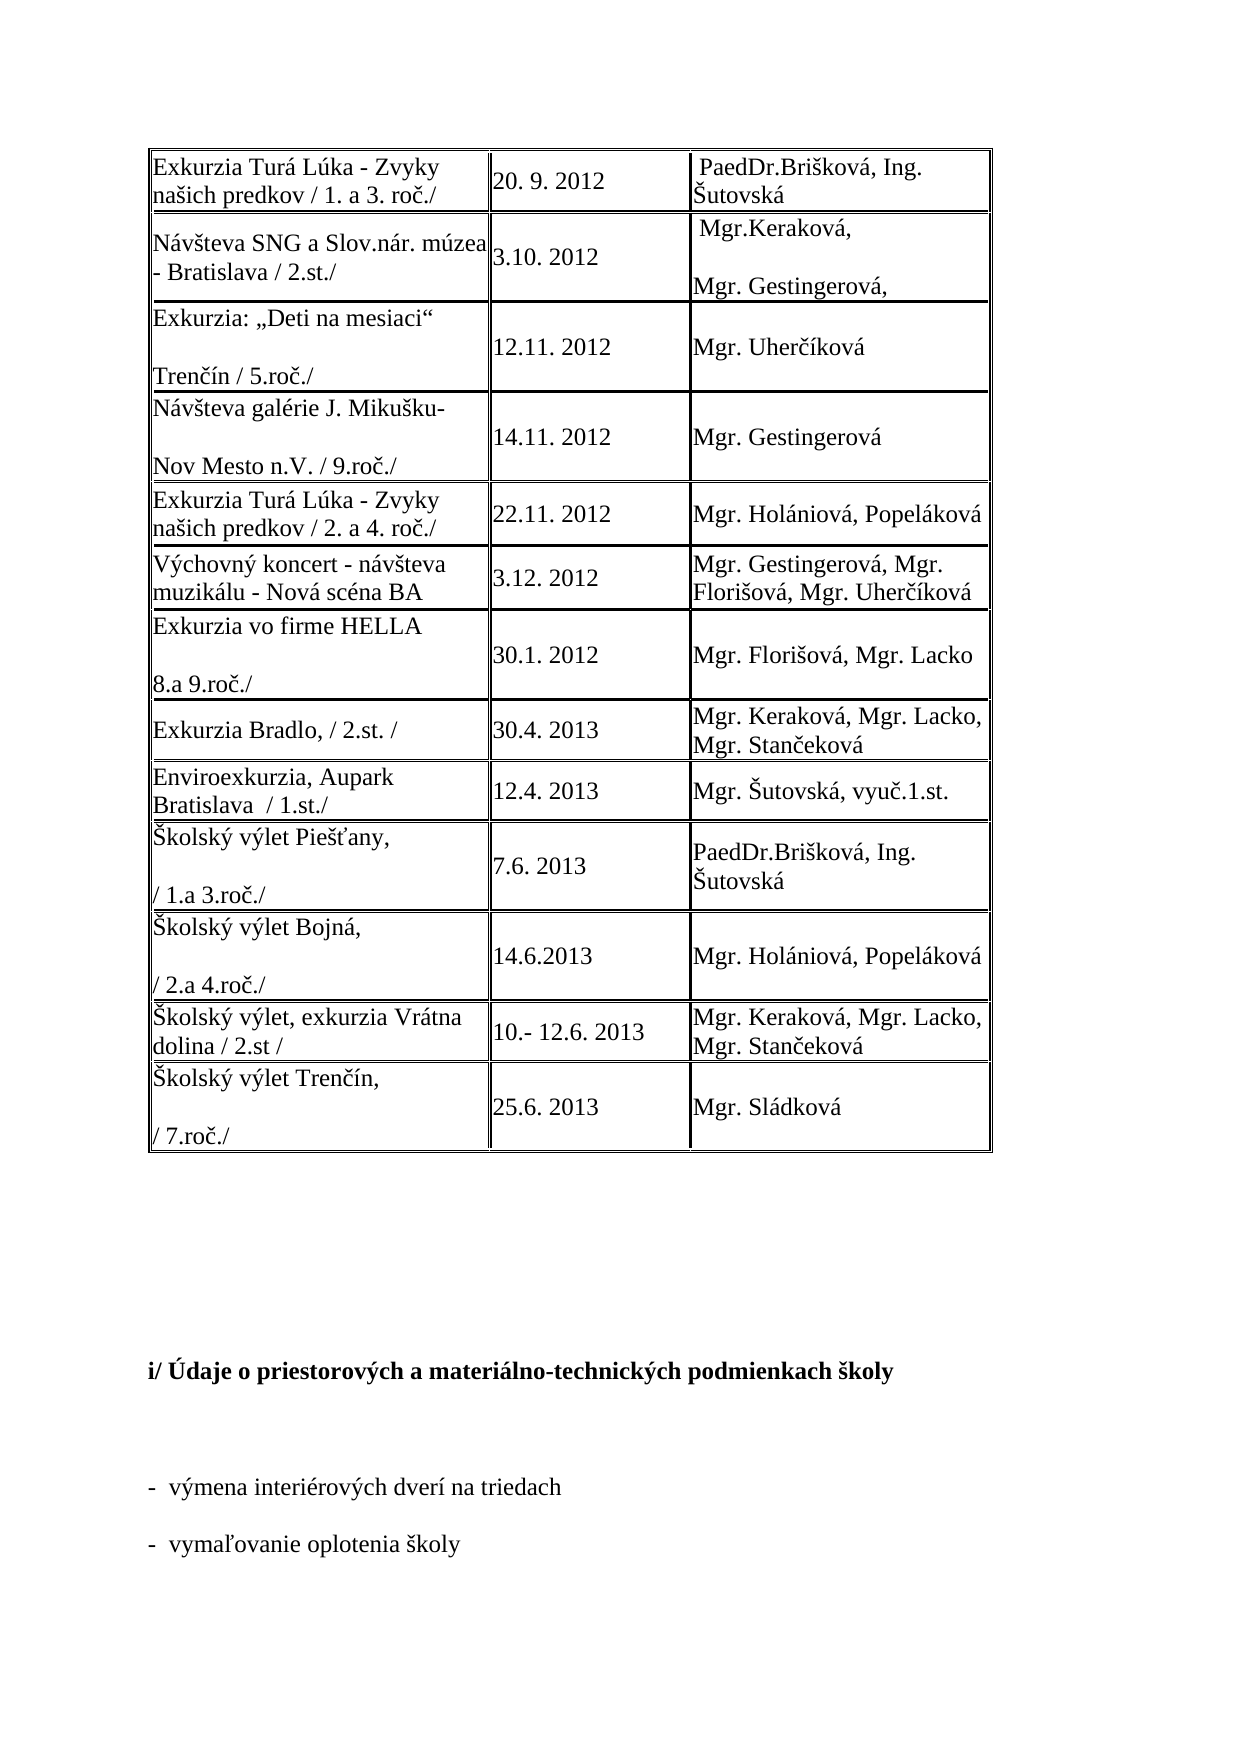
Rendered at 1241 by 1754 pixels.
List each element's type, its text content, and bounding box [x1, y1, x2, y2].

table_cell Exkurzia Turá Lúka - Zvyky našich predkov / 2. a 4. roč./ [150, 480, 490, 544]
table_cell Návšteva SNG a Slov.nár. múzea - Bratislava / 2.st./ [152, 210, 488, 300]
table_cell Mgr. Holániová, Popeláková [692, 909, 990, 999]
table_cell 22.11. 2012 [492, 483, 689, 544]
table_header 20. 9. 2012 [490, 151, 690, 210]
table_cell 3.10. 2012 [492, 214, 689, 300]
table_cell Mgr. Florišová, Mgr. Lacko [692, 608, 991, 698]
table_cell 14.6.2013 [492, 913, 689, 999]
table_cell Výchovný koncert - návšteva muzikálu - Nová scéna BA [152, 544, 488, 608]
table_cell Školský výlet, exkurzia Vrátna dolina / 2.st / [152, 999, 488, 1060]
table_cell 25.6. 2013 [490, 1063, 690, 1150]
table_cell Mgr. Gestingerová [692, 390, 989, 480]
table_cell Mgr. Šutovská, vyuč.1.st. [692, 759, 990, 819]
table_cell Mgr. Holániová, Popeláková [690, 480, 991, 544]
table_cell Školský výlet Piešťany, / 1.a 3.roč./ [152, 819, 488, 909]
text - výmena interiérových dverí na triedach [148, 1472, 1093, 1500]
text i/ Údaje o priestorových a materiálno-technických podmienkach školy [148, 1356, 1093, 1384]
table_cell Mgr. Keraková, Mgr. Lacko, Mgr. Stančeková [692, 698, 991, 758]
table_cell 12.11. 2012 [492, 303, 689, 390]
table_cell Mgr. Uherčíková [692, 300, 989, 390]
table_header PaedDr.Brišková, Ing. Šutovská [690, 151, 989, 210]
table_cell 10.- 12.6. 2013 [492, 1003, 689, 1060]
table_cell Školský výlet Trenčín, / 7.roč./ [150, 1060, 490, 1150]
table_cell Mgr. Sládková [690, 1060, 991, 1150]
table_header Exkurzia Turá Lúka - Zvyky našich predkov / 1. a 3. roč./ [150, 149, 490, 210]
table_cell PaedDr.Brišková, Ing. Šutovská [692, 819, 990, 909]
table_cell 14.11. 2012 [492, 393, 689, 480]
table_cell 7.6. 2013 [492, 823, 689, 909]
table_cell Exkurzia Bradlo, / 2.st. / [150, 698, 488, 758]
table_cell Mgr.Keraková, Mgr. Gestingerová, [692, 210, 990, 300]
table_cell Školský výlet Bojná, / 2.a 4.roč./ [152, 909, 488, 999]
table_cell Mgr. Gestingerová, Mgr. Florišová, Mgr. Uherčíková [692, 544, 989, 608]
table_cell Exkurzia vo firme HELLA 8.a 9.roč./ [150, 608, 488, 698]
table_cell 12.4. 2013 [492, 762, 689, 819]
table_cell Návšteva galérie J. Mikušku- Nov Mesto n.V. / 9.roč./ [152, 390, 488, 480]
text - vymaľovanie oplotenia školy [148, 1529, 1093, 1558]
table_cell 30.1. 2012 [492, 611, 689, 698]
table_cell 30.4. 2013 [492, 701, 689, 758]
table_cell Exkurzia: „Deti na mesiaci“ Trenčín / 5.roč./ [152, 300, 488, 390]
table_cell Enviroexkurzia, Aupark Bratislava / 1.st./ [152, 759, 488, 819]
table_cell 3.12. 2012 [492, 547, 689, 608]
table_cell Mgr. Keraková, Mgr. Lacko, Mgr. Stančeková [692, 999, 990, 1060]
